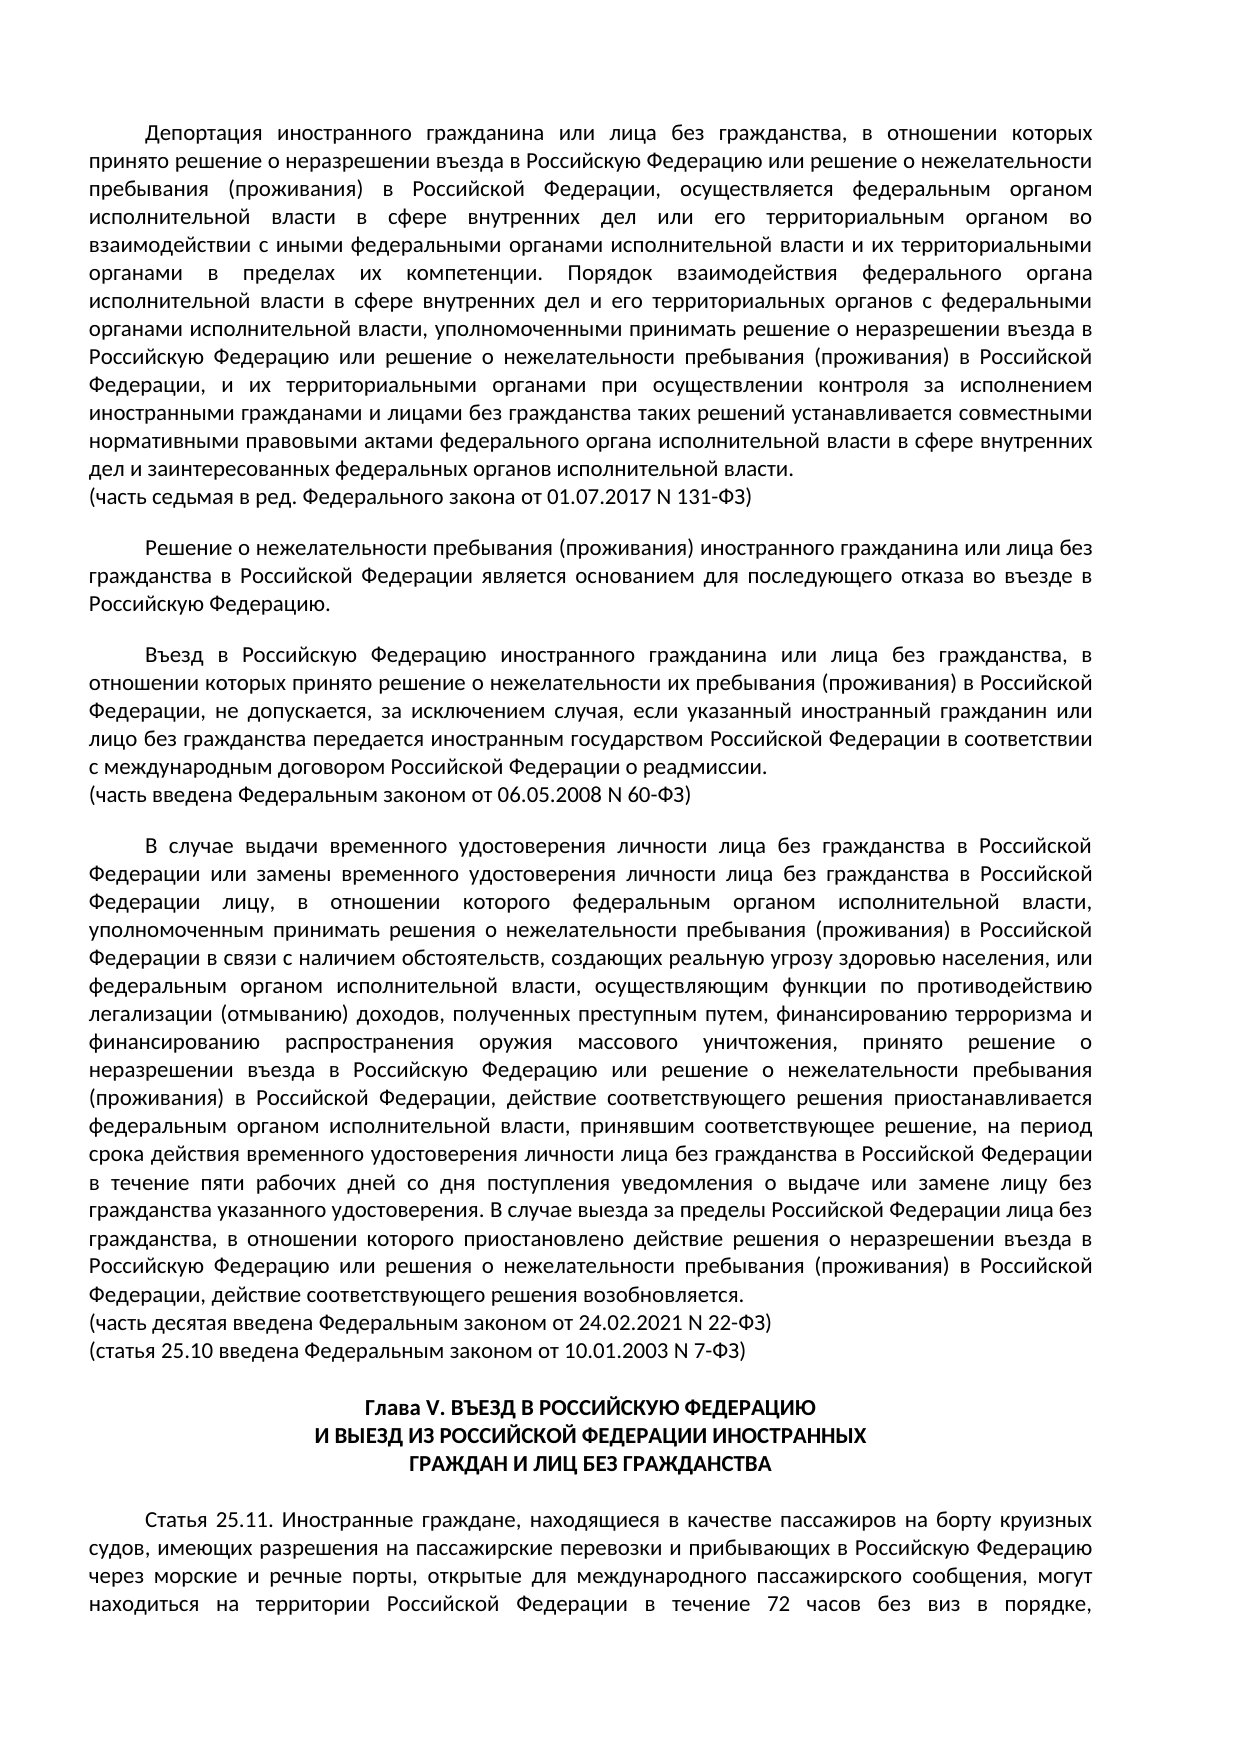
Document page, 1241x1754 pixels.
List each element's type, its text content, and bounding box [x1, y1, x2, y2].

text (часть десятая введена Федеральным законом от 24.02.2021 N 22-ФЗ) [89, 1308, 1092, 1336]
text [89, 1505, 1092, 1617]
title ГРАЖДАН И ЛИЦ БЕЗ ГРАЖДАНСТВА [89, 1449, 1092, 1477]
text Въезд в Российскую Федерацию иностранного гражданина или лица без гражданства, в отношении которых принято решение о нежелательности их пребывания (проживания) в Российской Федерации, не допускается, за исключением случая, если указанный иностранный гражданин или лицо без гражданства передается иностранным государством Российской Федерации в соответствии с международным договором Российской Федерации о реадмиссии. [89, 640, 1092, 780]
title И ВЫЕЗД ИЗ РОССИЙСКОЙ ФЕДЕРАЦИИ ИНОСТРАННЫХ [89, 1421, 1092, 1449]
title Глава V. ВЪЕЗД В РОССИЙСКУЮ ФЕДЕРАЦИЮ [89, 1393, 1092, 1421]
text (часть седьмая в ред. Федерального закона от 01.07.2017 N 131-ФЗ) [89, 482, 1092, 510]
text Депортация иностранного гражданина или лица без гражданства, в отношении которых принято решение о неразрешении въезда в Российскую Федерацию или решение о нежелательности пребывания (проживания) в Российской Федерации, осуществляется федеральным органом исполнительной власти в сфере внутренних дел или его территориальным органом во взаимодействии с иными федеральными органами исполнительной власти и их территориальными органами в пределах их компетенции. Порядок взаимодействия федерального органа исполнительной власти в сфере внутренних дел и его территориальных органов с федеральными органами исполнительной власти, уполномоченными принимать решение о неразрешении въезда в Российскую Федерацию или решение о нежелательности пребывания (проживания) в Российской Федерации, и их территориальными органами при осуществлении контроля за исполнением иностранными гражданами и лицами без гражданства таких решений устанавливается совместными нормативными правовыми актами федерального органа исполнительной власти в сфере внутренних дел и заинтересованных федеральных органов исполнительной власти. [89, 118, 1092, 482]
text В случае выдачи временного удостоверения личности лица без гражданства в Российской Федерации или замены временного удостоверения личности лица без гражданства в Российской Федерации лицу, в отношении которого федеральным органом исполнительной власти, уполномоченным принимать решения о нежелательности пребывания (проживания) в Российской Федерации в связи с наличием обстоятельств, создающих реальную угрозу здоровью населения, или федеральным органом исполнительной власти, осуществляющим функции по противодействию легализации (отмыванию) доходов, полученных преступным путем, финансированию терроризма и финансированию распространения оружия массового уничтожения, принято решение о неразрешении въезда в Российскую Федерацию или решение о нежелательности пребывания (проживания) в Российской Федерации, действие соответствующего решения приостанавливается федеральным органом исполнительной власти, принявшим соответствующее решение, на период срока действия временного удостоверения личности лица без гражданства в Российской Федерации в течение пяти рабочих дней со дня поступления уведомления о выдаче или замене лицу без гражданства указанного удостоверения. В случае выезда за пределы Российской Федерации лица без гражданства, в отношении которого приостановлено действие решения о неразрешении въезда в Российскую Федерацию или решения о нежелательности пребывания (проживания) в Российской Федерации, действие соответствующего решения возобновляется. [89, 831, 1092, 1308]
text Решение о нежелательности пребывания (проживания) иностранного гражданина или лица без гражданства в Российской Федерации является основанием для последующего отказа во въезде в Российскую Федерацию. [89, 533, 1092, 617]
text (статья 25.10 введена Федеральным законом от 10.01.2003 N 7-ФЗ) [89, 1336, 1092, 1364]
text (часть введена Федеральным законом от 06.05.2008 N 60-ФЗ) [89, 780, 1092, 808]
